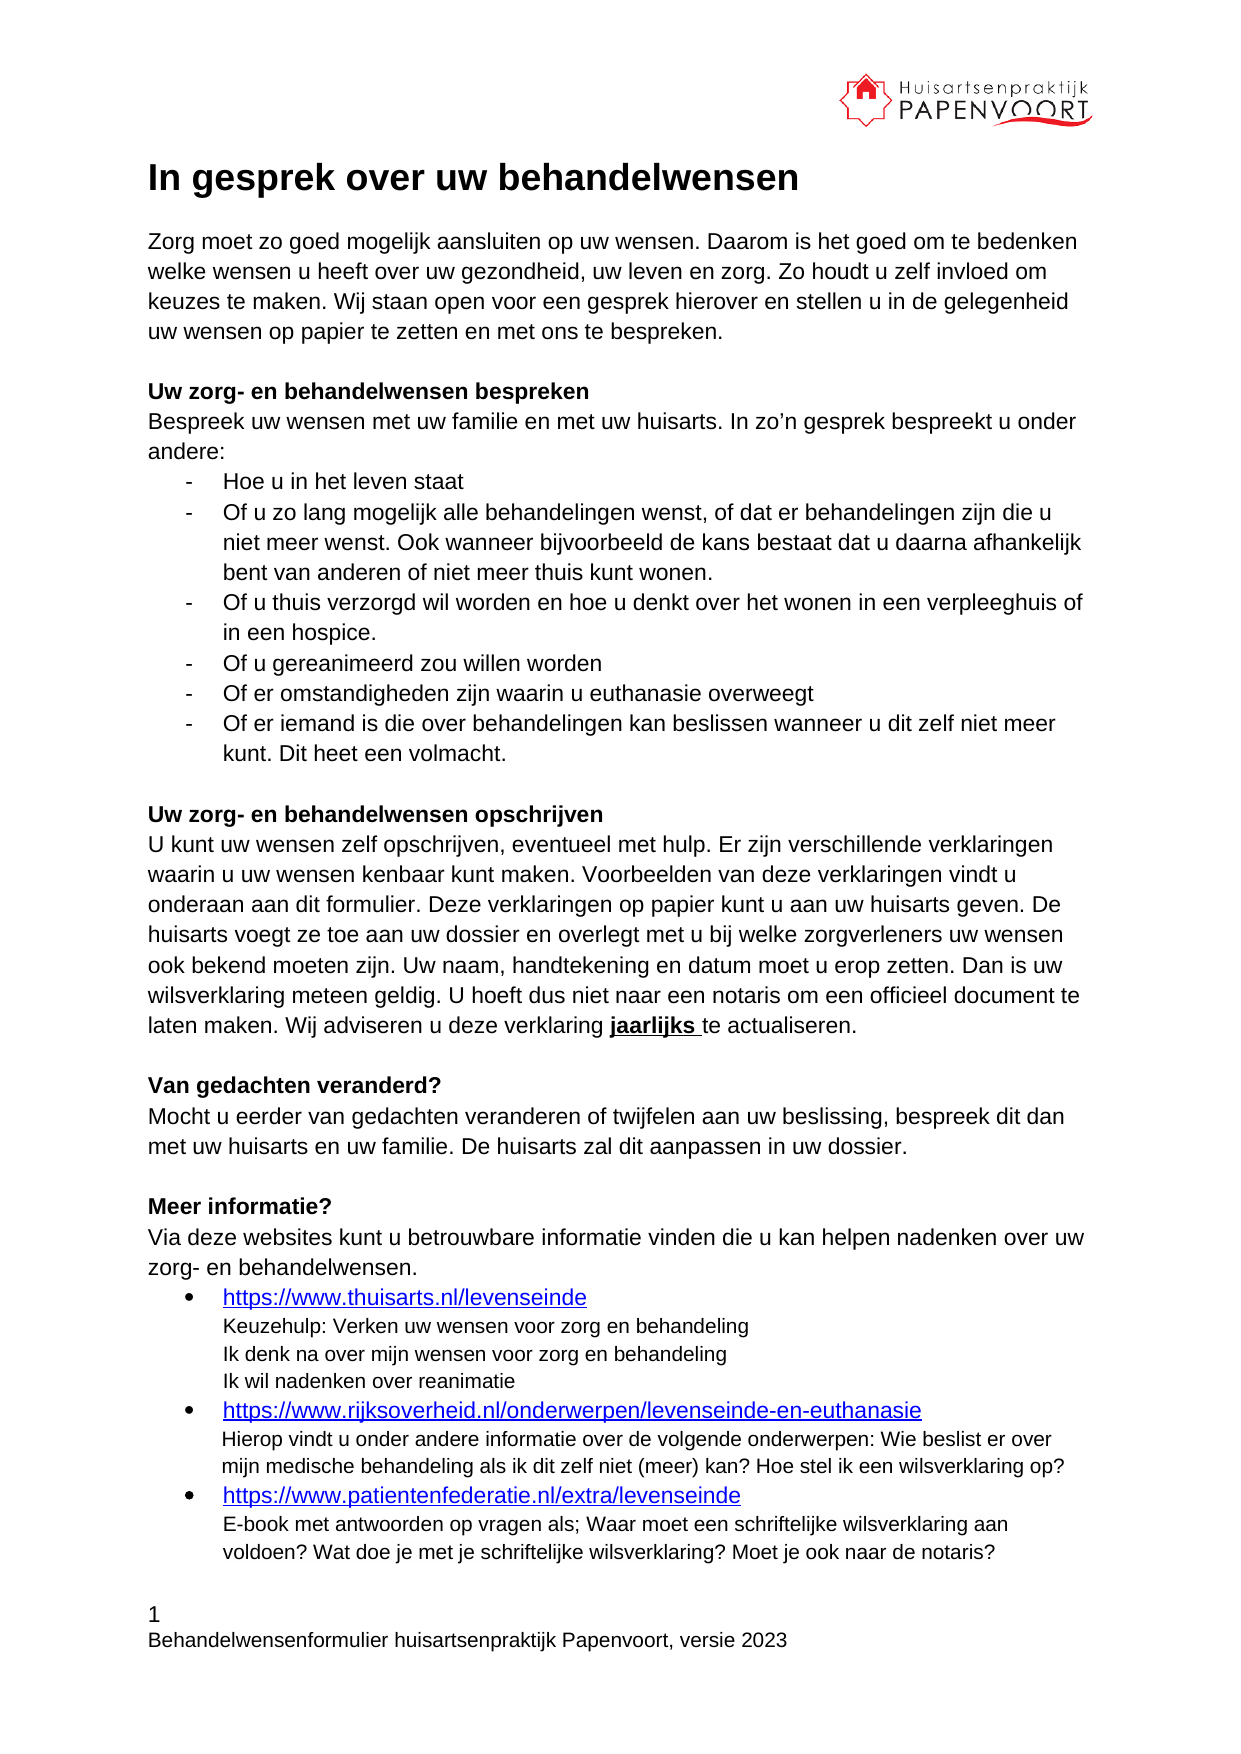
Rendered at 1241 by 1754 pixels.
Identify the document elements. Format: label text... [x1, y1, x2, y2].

list Of u gereanimeerd zou willen worden [185, 649, 1093, 676]
text Bespreek uw wensen met uw familie en met uw huisarts. In zo’n gesprek bespreekt u onder andere: [148, 408, 1093, 464]
text In gesprek over uw behandelwensen [148, 155, 1093, 198]
text Mocht u eerder van gedachten veranderen of twijfelen aan uw beslissing, bespreek dit dan met uw huisarts en uw familie. De huisarts zal dit aanpassen in uw dossier. [148, 1103, 1093, 1159]
text Ik denk na over mijn wensen voor zorg en behandeling [223, 1342, 1093, 1366]
list https://www.rijksoverheid.nl/onderwerpen/levenseinde-en-euthanasie [185, 1397, 1093, 1423]
text Ik wil nadenken over reanimatie [223, 1369, 1093, 1393]
list Of er omstandigheden zijn waarin u euthanasie overweegt [185, 680, 1093, 706]
list Hoe u in het leven staat [185, 468, 1093, 495]
text Uw zorg- en behandelwensen bespreken [148, 378, 1093, 404]
text Zorg moet zo goed mogelijk aansluiten op uw wensen. Daarom is het goed om te bedenken welke wensen u heeft over uw gezondheid, uw leven en zorg. Zo houdt u zelf invloed om keuzes te maken. Wij staan open voor een gesprek hierover en stellen u in de gelegenheid uw wensen op papier te zetten en met ons te bespreken. [148, 228, 1093, 345]
text Uw zorg- en behandelwensen opschrijven [148, 801, 1093, 827]
list Of u zo lang mogelijk alle behandelingen wenst, of dat er behandelingen zijn die u niet meer wenst. Ook wanneer bijvoorbeeld de kans bestaat dat u daarna afhankelijk bent van anderen of niet meer thuis kunt wonen. [185, 498, 1093, 585]
text Via deze websites kunt u betrouwbare informatie vinden die u kan helpen nadenken over uw zorg- en behandelwensen. [148, 1223, 1093, 1280]
text Van gedachten veranderd? [148, 1072, 1093, 1099]
text E-book met antwoorden op vragen als; Waar moet een schriftelijke wilsverklaring aan voldoen? Wat doe je met je schriftelijke wilsverklaring? Moet je ook naar de notaris? [223, 1512, 1093, 1563]
list https://www.thuisarts.nl/levenseinde [185, 1284, 1093, 1310]
text Keuzehulp: Verken uw wensen voor zorg en behandeling [223, 1314, 1093, 1338]
picture [839, 73, 1093, 127]
text Meer informatie? [148, 1193, 1093, 1220]
list https://www.patientenfederatie.nl/extra/levenseinde [185, 1482, 1093, 1508]
text U kunt uw wensen zelf opschrijven, eventueel met hulp. Er zijn verschillende verklaringen waarin u uw wensen kenbaar kunt maken. Voorbeelden van deze verklaringen vindt u onderaan aan dit formulier. Deze verklaringen op papier kunt u aan uw huisarts geven. De huisarts voegt ze toe aan uw dossier en overlegt met u bij welke zorgverleners uw wensen ook bekend moeten zijn. Uw naam, handtekening en datum moet u erop zetten. Dan is uw wilsverklaring meteen geldig. U hoeft dus niet naar een notaris om een officieel document te laten maken. Wij adviseren u deze verklaring jaarlijks te actualiseren. [148, 831, 1093, 1038]
list Of u thuis verzorgd wil worden en hoe u denkt over het wonen in een verpleeghuis of in een hospice. [185, 589, 1093, 646]
list Of er iemand is die over behandelingen kan beslissen wanneer u dit zelf niet meer kunt. Dit heet een volmacht. [185, 710, 1093, 767]
text Hierop vindt u onder andere informatie over de volgende onderwerpen: Wie beslist er over mijn medische behandeling als ik dit zelf niet (meer) kan? Hoe stel ik een wilsverklaring op? [221, 1427, 1093, 1478]
